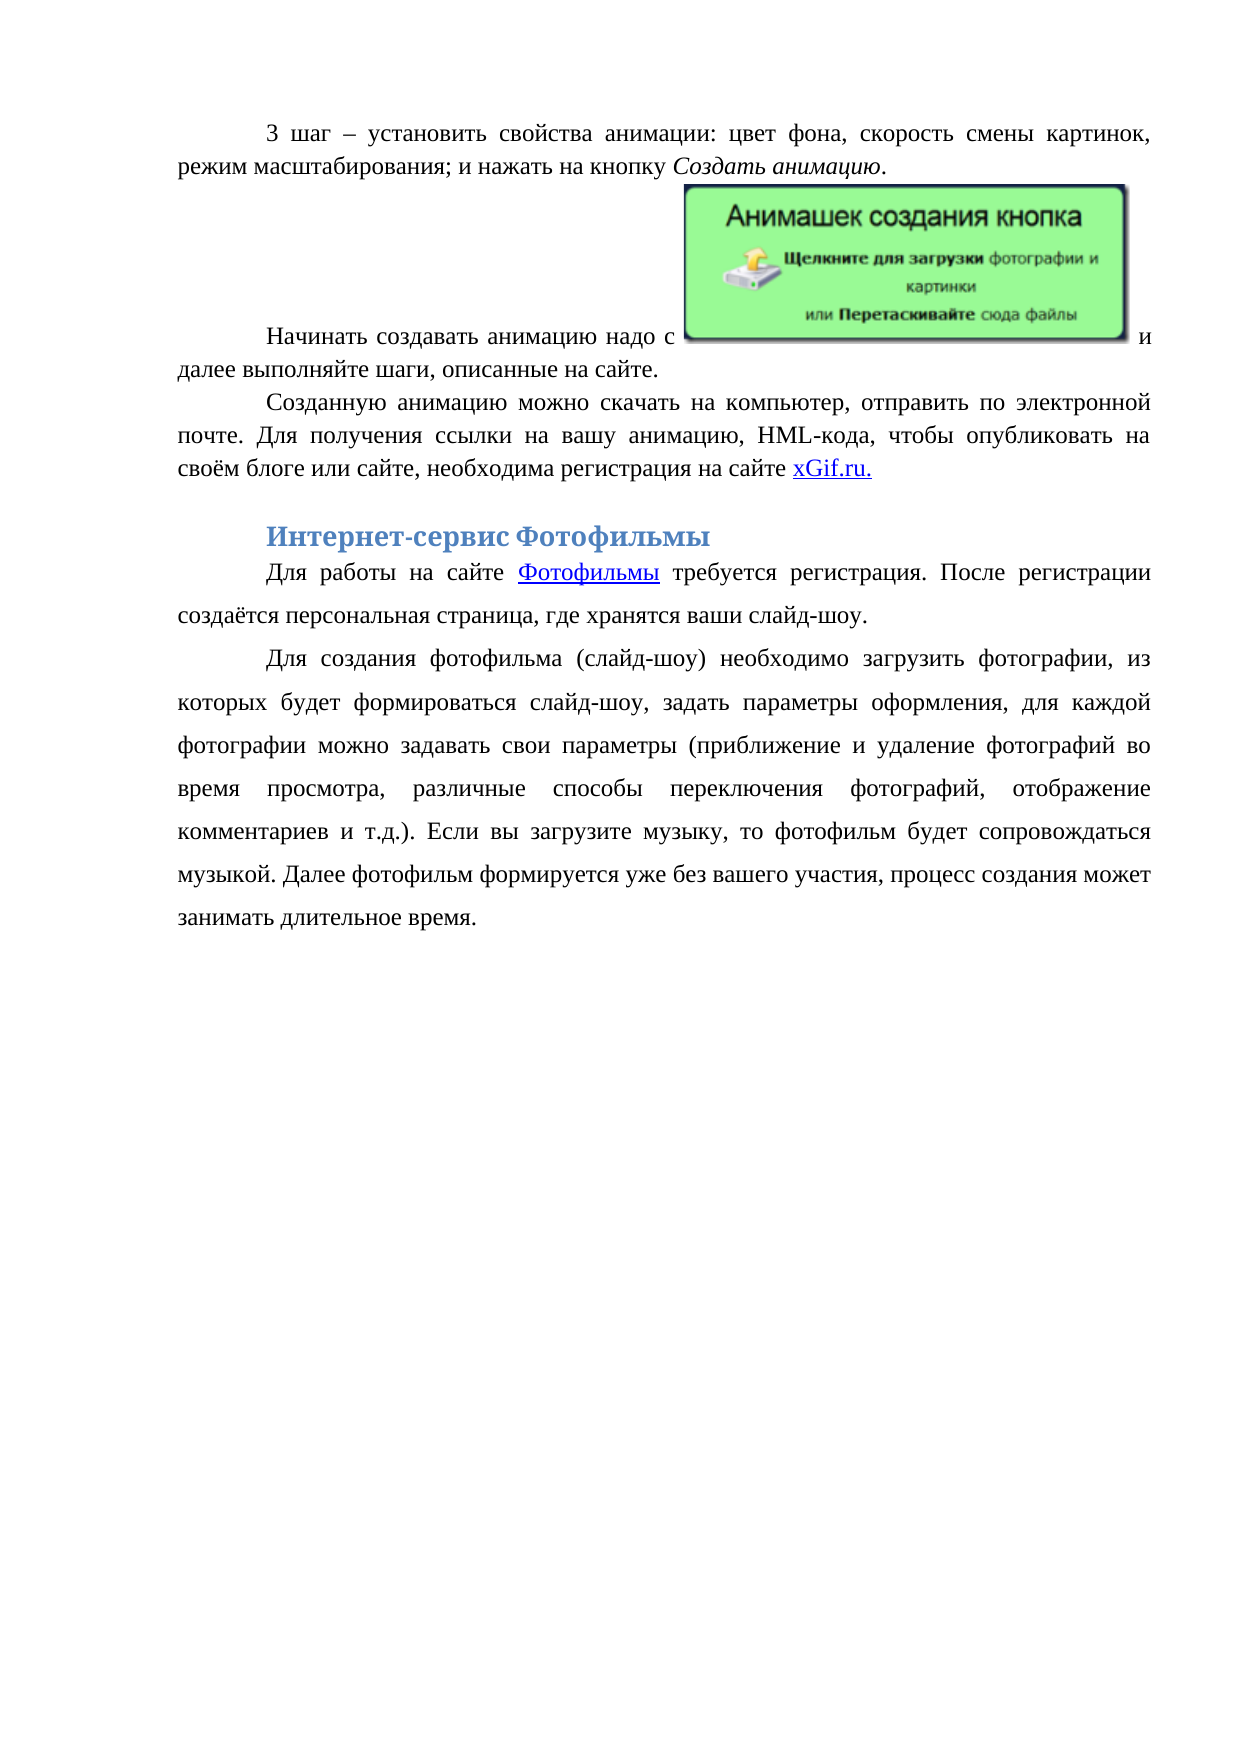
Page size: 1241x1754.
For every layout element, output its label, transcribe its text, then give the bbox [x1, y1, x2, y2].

text Для работы на сайте Фотофильмы требуется регистрация. После регистрации создаётся персональная страница, где хранятся ваши слайд-шоу. [177, 557, 1152, 629]
text Для создания фотофильма (слайд-шоу) необходимо загрузить фотографии, из которых будет формироваться слайд-шоу, задать параметры оформления, для каждой фотографии можно задавать свои параметры (приближение и удаление фотографий во время просмотра, различные способы переключения фотографий, отображение комментариев и т.д.). Если вы загрузите музыку, то фотофильм будет сопровождаться музыкой. Далее фотофильм формируется уже без вашего участия, процесс создания может занимать длительное время. [177, 643, 1152, 931]
text 3 шаг – установить свойства анимации: цвет фона, скорость смены картинок, режим масштабирования; и нажать на кнопку Создать анимацию. [177, 118, 1152, 180]
picture [683, 184, 1130, 344]
subtitle Интернет-сервис Фотофильмы [177, 522, 1152, 553]
text Созданную анимацию можно скачать на компьютер, отправить по электронной почте. Для получения ссылки на вашу анимацию, HML-кода, чтобы опубликовать на своём блоге или сайте, необходима регистрация на сайте xGif.ru. [177, 387, 1152, 482]
